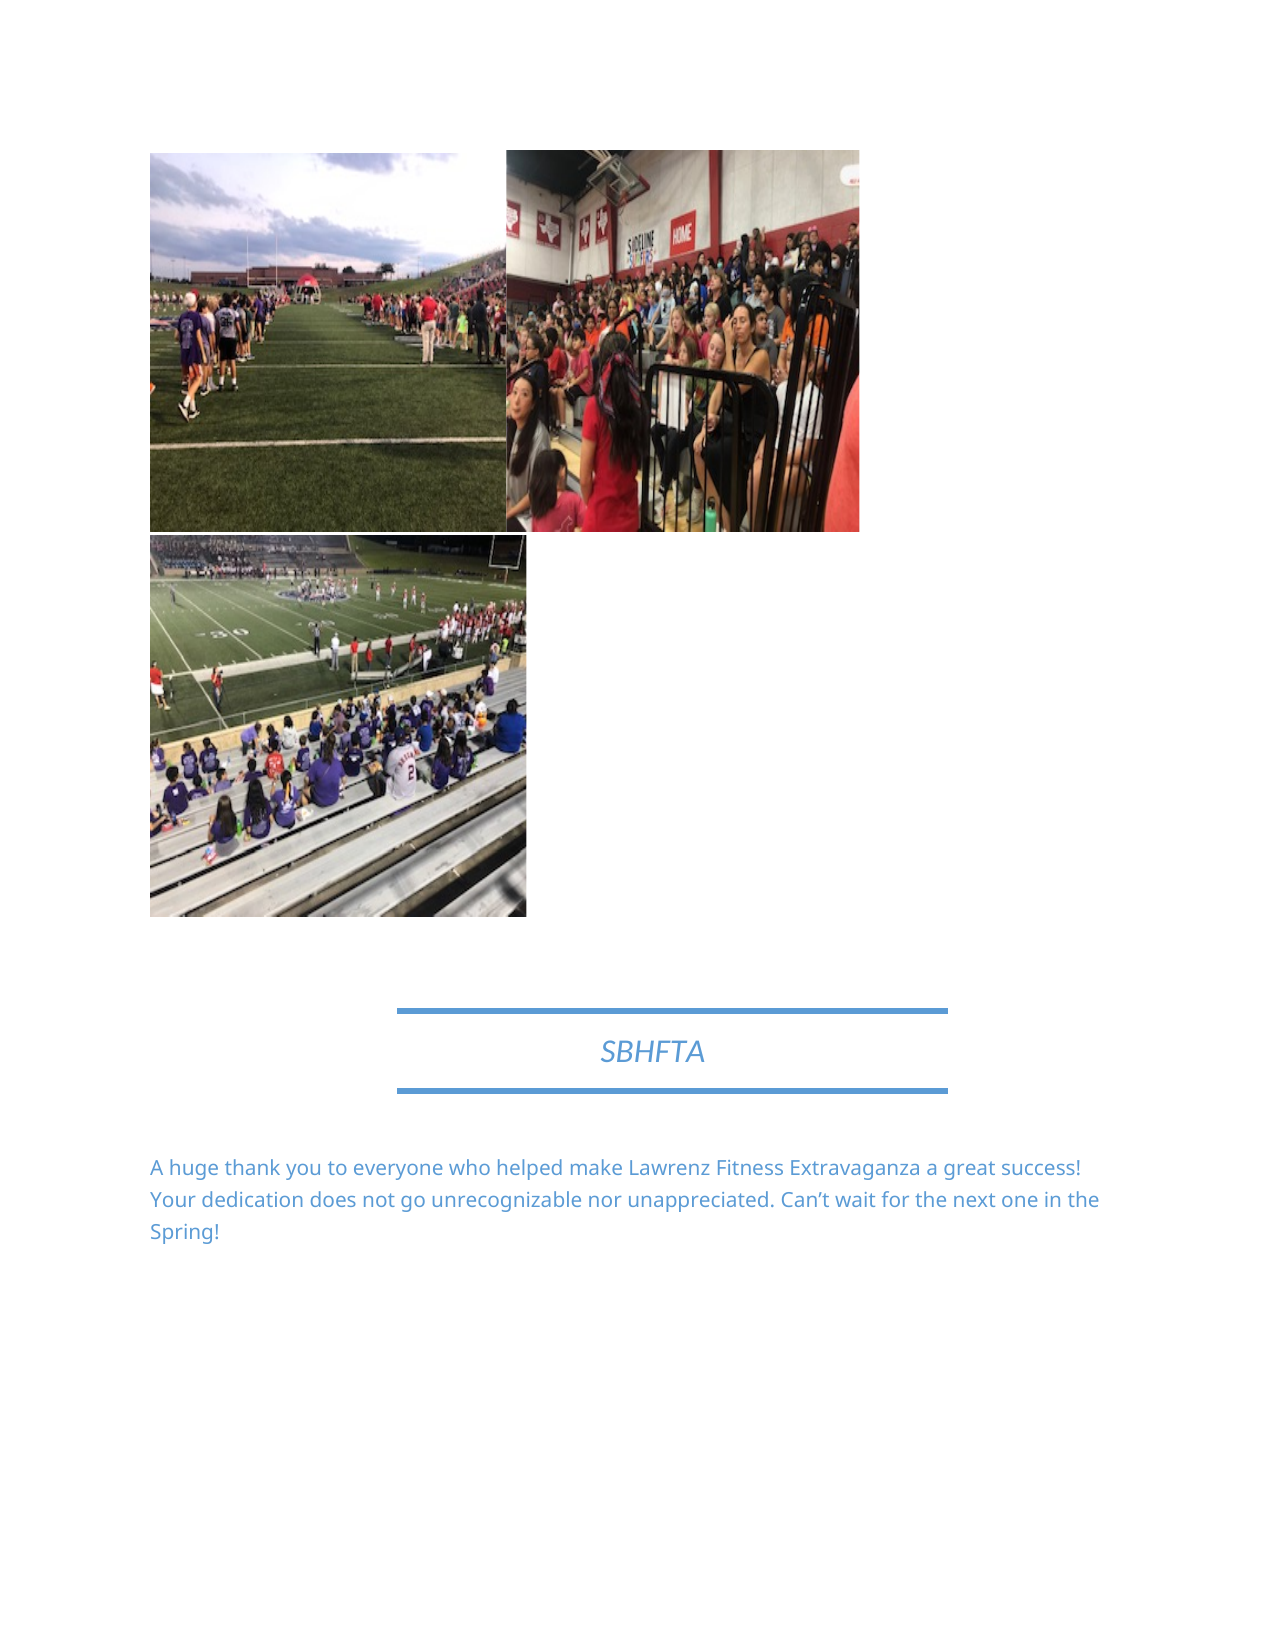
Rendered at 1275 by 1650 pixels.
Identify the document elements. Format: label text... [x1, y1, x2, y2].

picture [150, 150, 860, 532]
picture [150, 535, 527, 917]
text A huge thank you to everyone who helped make Lawrenz Fitness Extravaganza a great success! Your dedication does not go unrecognizable nor unappreciated. Can’t wait for the next one in the Spring! [150, 1153, 1109, 1245]
